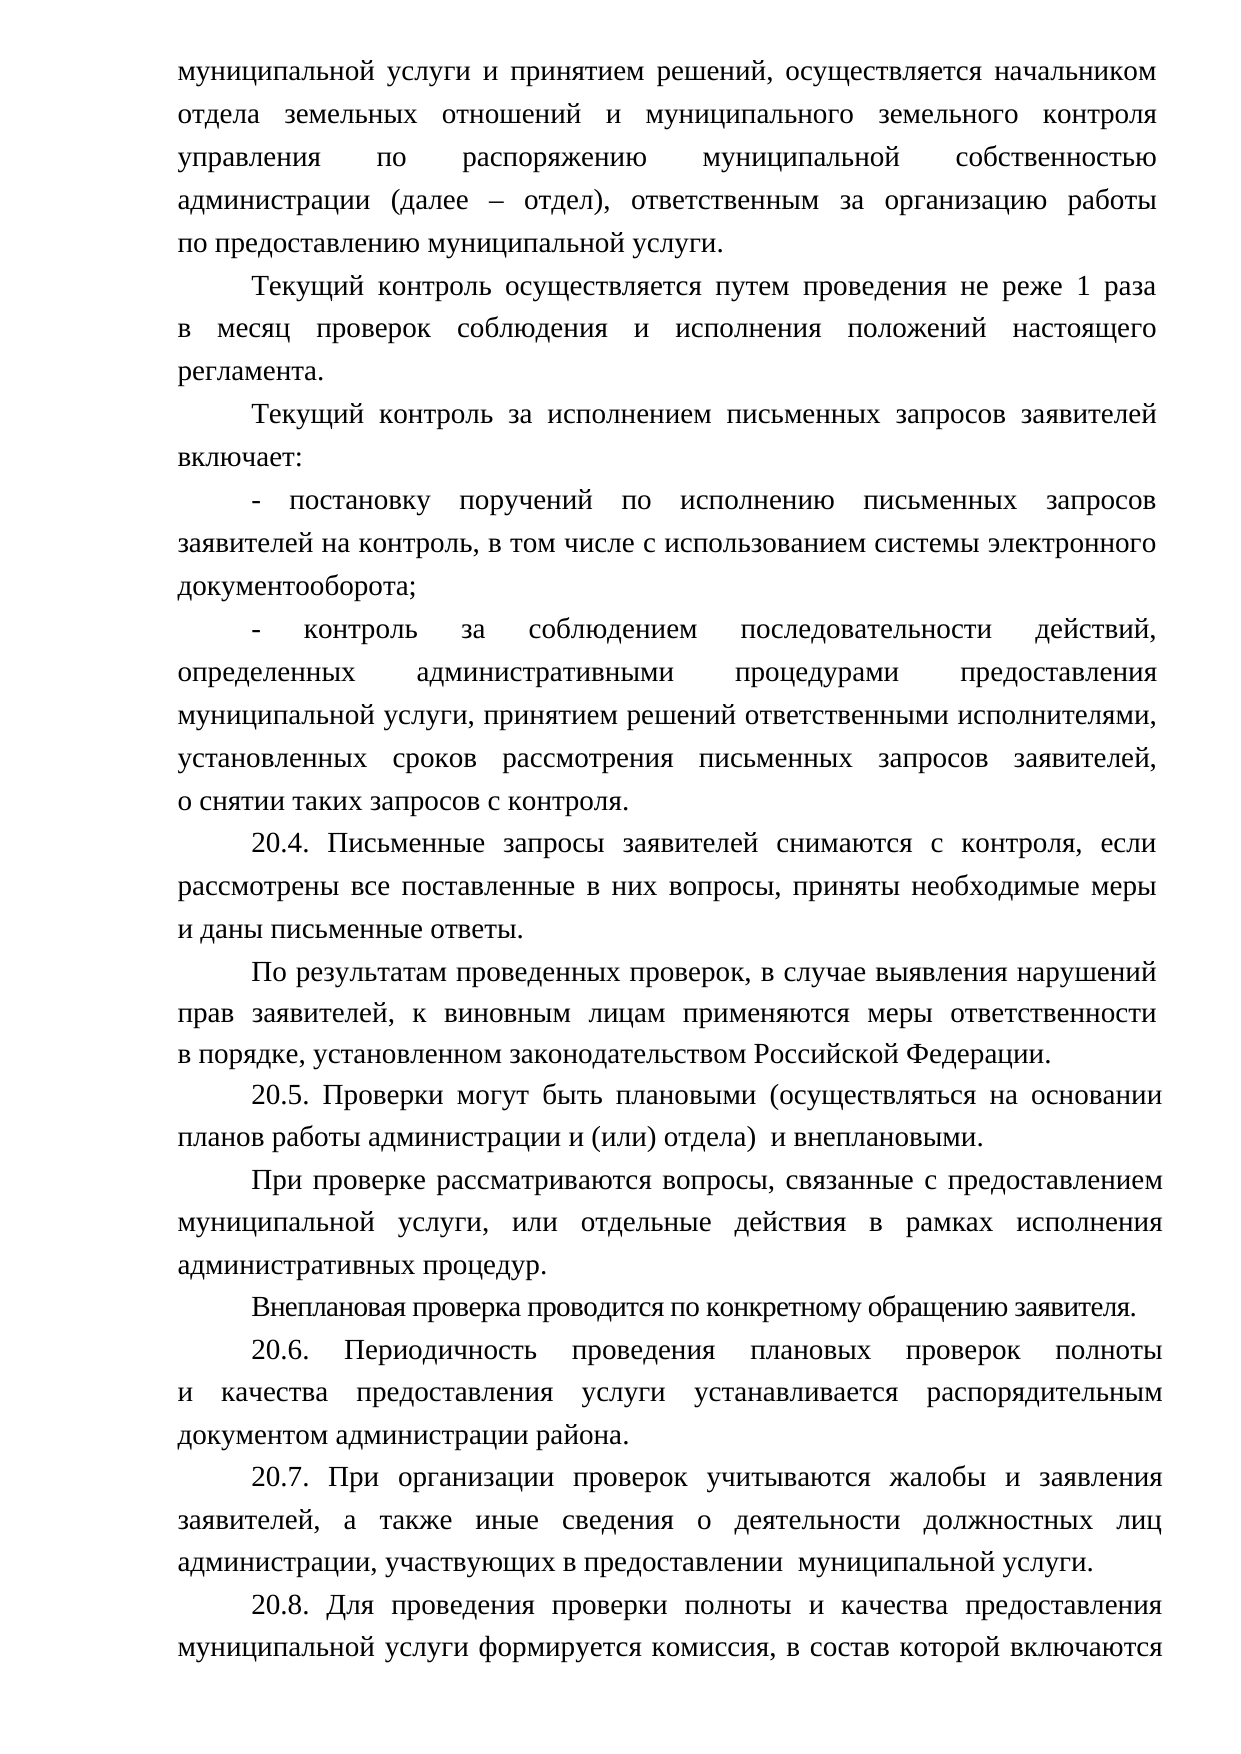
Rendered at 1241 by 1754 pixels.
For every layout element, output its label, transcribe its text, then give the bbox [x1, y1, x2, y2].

text Внеплановая проверка проводится по конкретному обращению заявителя. [177, 1289, 1163, 1323]
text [177, 53, 1157, 258]
text 20.5. Проверки могут быть плановыми (осуществляться на основании планов работы администрации и (или) отдела) и внеплановыми. [177, 1077, 1163, 1153]
text Текущий контроль за исполнением письменных запросов заявителей включает: [177, 396, 1157, 473]
text При проверке рассматриваются вопросы, связанные с предоставлением муниципальной услуги, или отдельные действия в рамках исполнения административных процедур. [177, 1162, 1163, 1280]
text Текущий контроль осуществляется путем проведения не реже 1 раза в месяц проверок соблюдения и исполнения положений настоящего регламента. [177, 268, 1157, 387]
text 20.6. Периодичность проведения плановых проверок полноты и качества предоставления услуги устанавливается распорядительным документом администрации района. [177, 1332, 1163, 1450]
text - постановку поручений по исполнению письменных запросов заявителей на контроль, в том числе с использованием системы электронного документооборота; [177, 482, 1157, 602]
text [177, 1587, 1163, 1663]
text 20.7. При организации проверок учитываются жалобы и заявления заявителей, а также иные сведения о деятельности должностных лиц администрации, участвующих в предоставлении муниципальной услуги. [177, 1459, 1163, 1578]
text - контроль за соблюдением последовательности действий, определенных административными процедурами предоставления муниципальной услуги, принятием решений ответственными исполнителями, установленных сроков рассмотрения письменных запросов заявителей, о снятии таких запросов с контроля. [177, 611, 1157, 816]
text 20.4. Письменные запросы заявителей снимаются с контроля, если рассмотрены все поставленные в них вопросы, приняты необходимые меры и даны письменные ответы. [177, 826, 1157, 945]
text По результатам проведенных проверок, в случае выявления нарушений прав заявителей, к виновным лицам применяются меры ответственности в порядке, установленном законодательством Российской Федерации. [177, 954, 1157, 1069]
